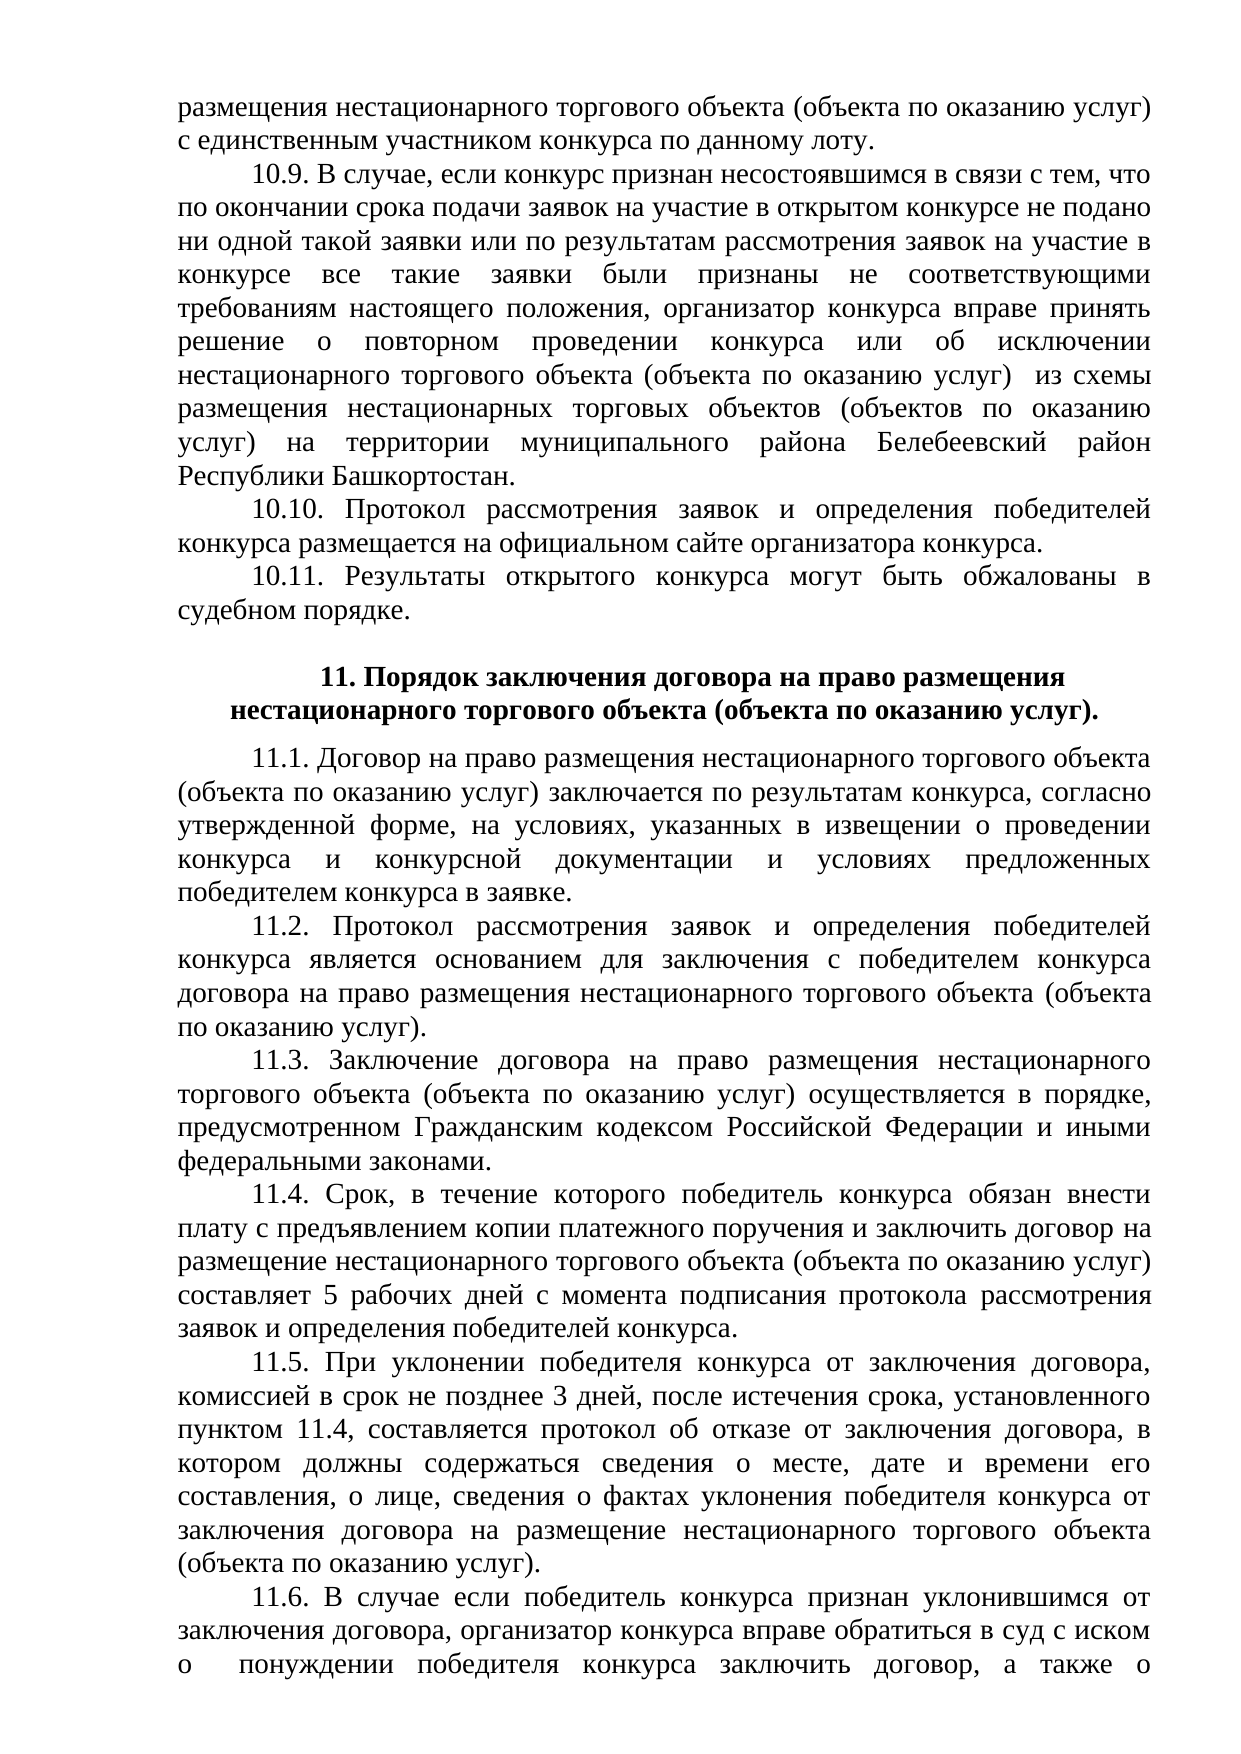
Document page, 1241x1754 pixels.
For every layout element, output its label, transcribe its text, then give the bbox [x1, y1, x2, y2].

text 10.10. Протокол рассмотрения заявок и определения победителей конкурса размещается на официальном сайте организатора конкурса. [177, 491, 1152, 558]
text 11.5. При уклонении победителя конкурса от заключения договора, комиссией в срок не позднее 3 дней, после истечения срока, установленного пунктом 11.4, составляется протокол об отказе от заключения договора, в котором должны содержаться сведения о месте, дате и времени его составления, о лице, сведения о фактах уклонения победителя конкурса от заключения договора на размещение нестационарного торгового объекта (объекта по оказанию услуг). [177, 1344, 1152, 1579]
text 11.2. Протокол рассмотрения заявок и определения победителей конкурса является основанием для заключения с победителем конкурса договора на право размещения нестационарного торгового объекта (объекта по оказанию услуг). [177, 908, 1152, 1042]
text 10.9. В случае, если конкурс признан несостоявшимся в связи с тем, что по окончании срока подачи заявок на участие в открытом конкурсе не подано ни одной такой заявки или по результатам рассмотрения заявок на участие в конкурсе все такие заявки были признаны не соответствующими требованиям настоящего положения, организатор конкурса вправе принять решение о повторном проведении конкурса или об исключении нестационарного торгового объекта (объекта по оказанию услуг) из схемы размещения нестационарных торговых объектов (объектов по оказанию услуг) на территории муниципального района Белебеевский район Республики Башкортостан. [177, 156, 1152, 491]
text 11.4. Срок, в течение которого победитель конкурса обязан внести плату с предъявлением копии платежного поручения и заключить договор на размещение нестационарного торгового объекта (объекта по оказанию услуг) составляет 5 рабочих дней с момента подписания протокола рассмотрения заявок и определения победителей конкурса. [177, 1176, 1152, 1344]
text 11. Порядок заключения договора на право размещения нестационарного торгового объекта (объекта по оказанию услуг). [177, 659, 1152, 726]
text 11.1. Договор на право размещения нестационарного торгового объекта (объекта по оказанию услуг) заключается по результатам конкурса, согласно утвержденной форме, на условиях, указанных в извещении о проведении конкурса и конкурсной документации и условиях предложенных победителем конкурса в заявке. [177, 740, 1152, 908]
text 10.11. Результаты открытого конкурса могут быть обжалованы в судебном порядке. [177, 558, 1152, 625]
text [177, 1579, 1152, 1679]
text 11.3. Заключение договора на право размещения нестационарного торгового объекта (объекта по оказанию услуг) осуществляется в порядке, предусмотренном Гражданским кодексом Российской Федерации и иными федеральными законами. [177, 1042, 1152, 1176]
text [177, 89, 1152, 156]
